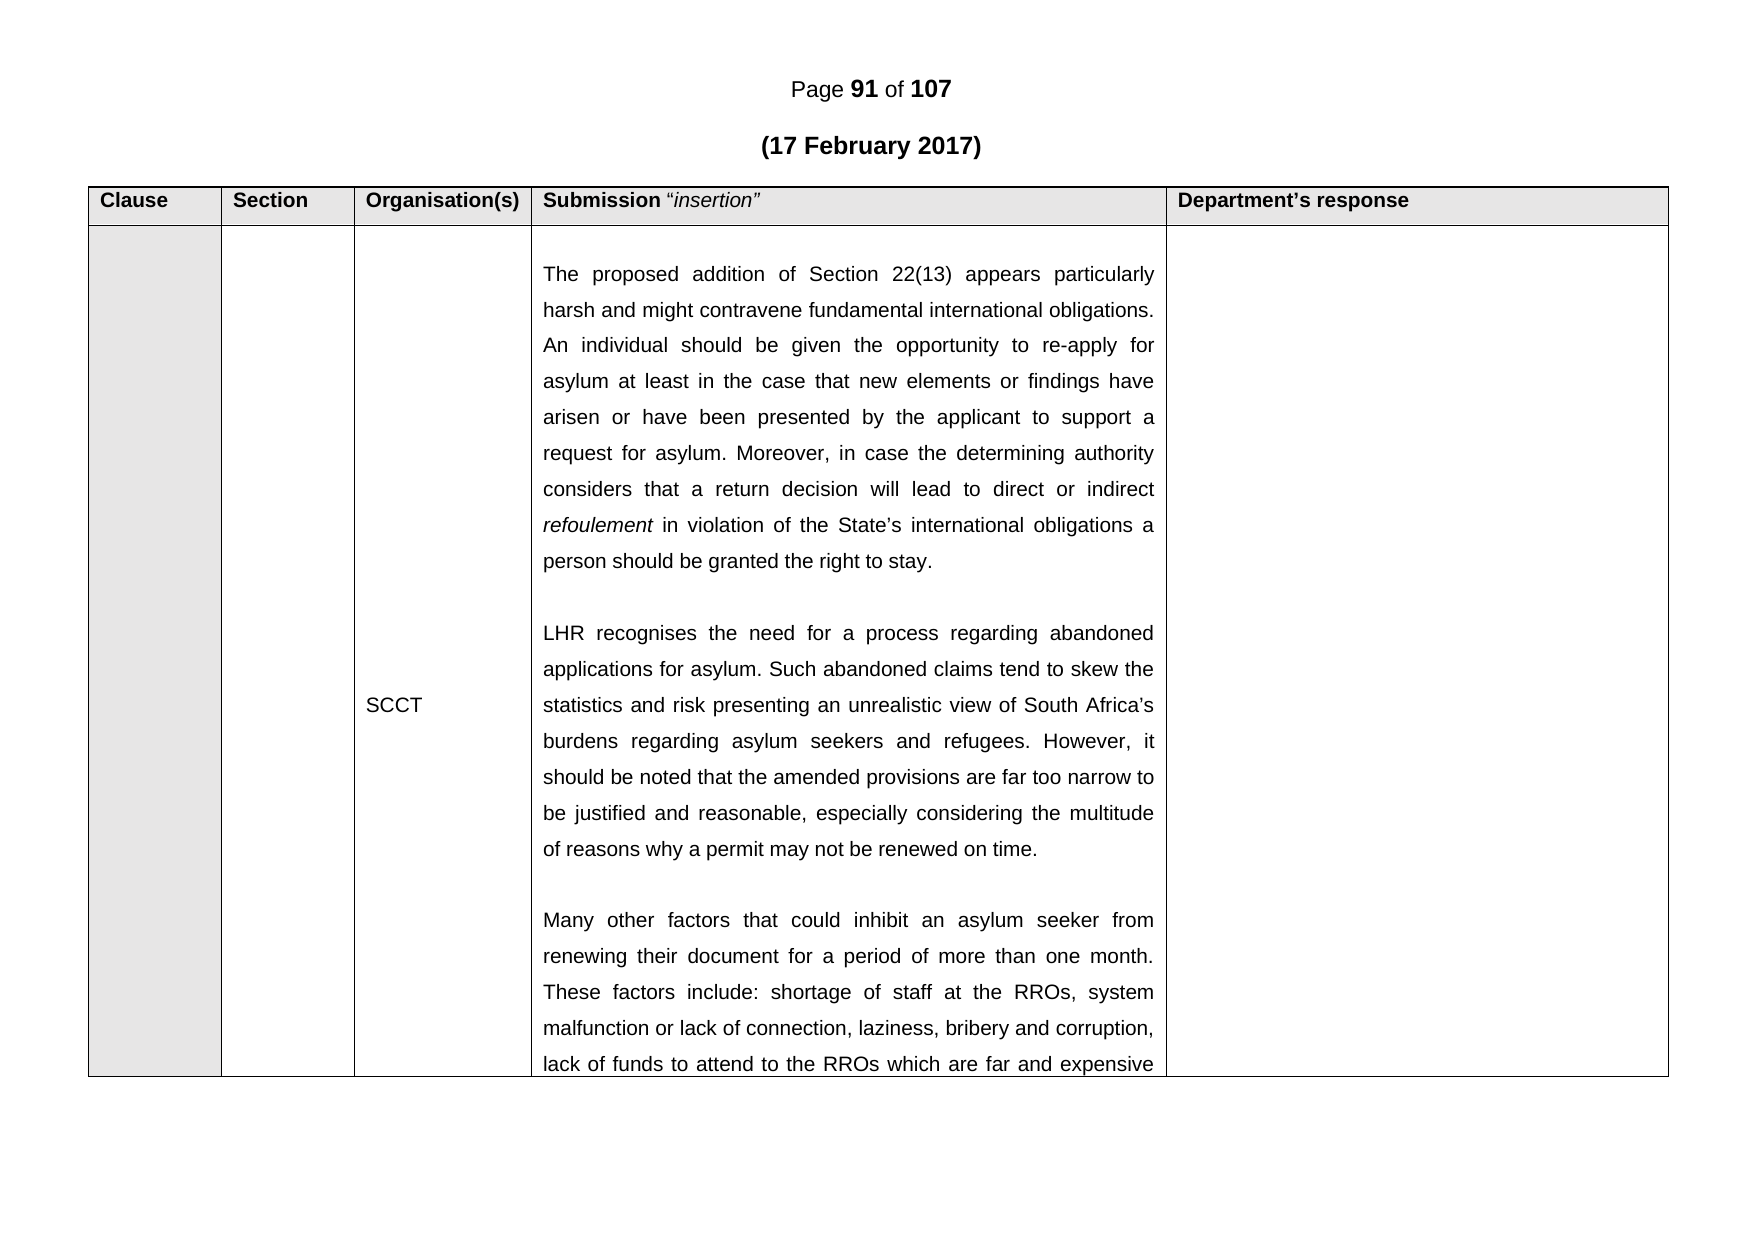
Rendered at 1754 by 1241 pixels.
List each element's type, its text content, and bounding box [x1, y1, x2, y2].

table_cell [1167, 226, 1668, 1076]
table_header Section [222, 188, 354, 224]
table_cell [355, 226, 531, 1076]
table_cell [532, 226, 1166, 1076]
table_header Department’s response [1167, 188, 1668, 224]
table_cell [222, 226, 354, 1076]
table_header Organisation(s) [355, 188, 531, 224]
table_header Clause [89, 188, 221, 224]
table_header Submission “insertion” [532, 188, 1166, 224]
